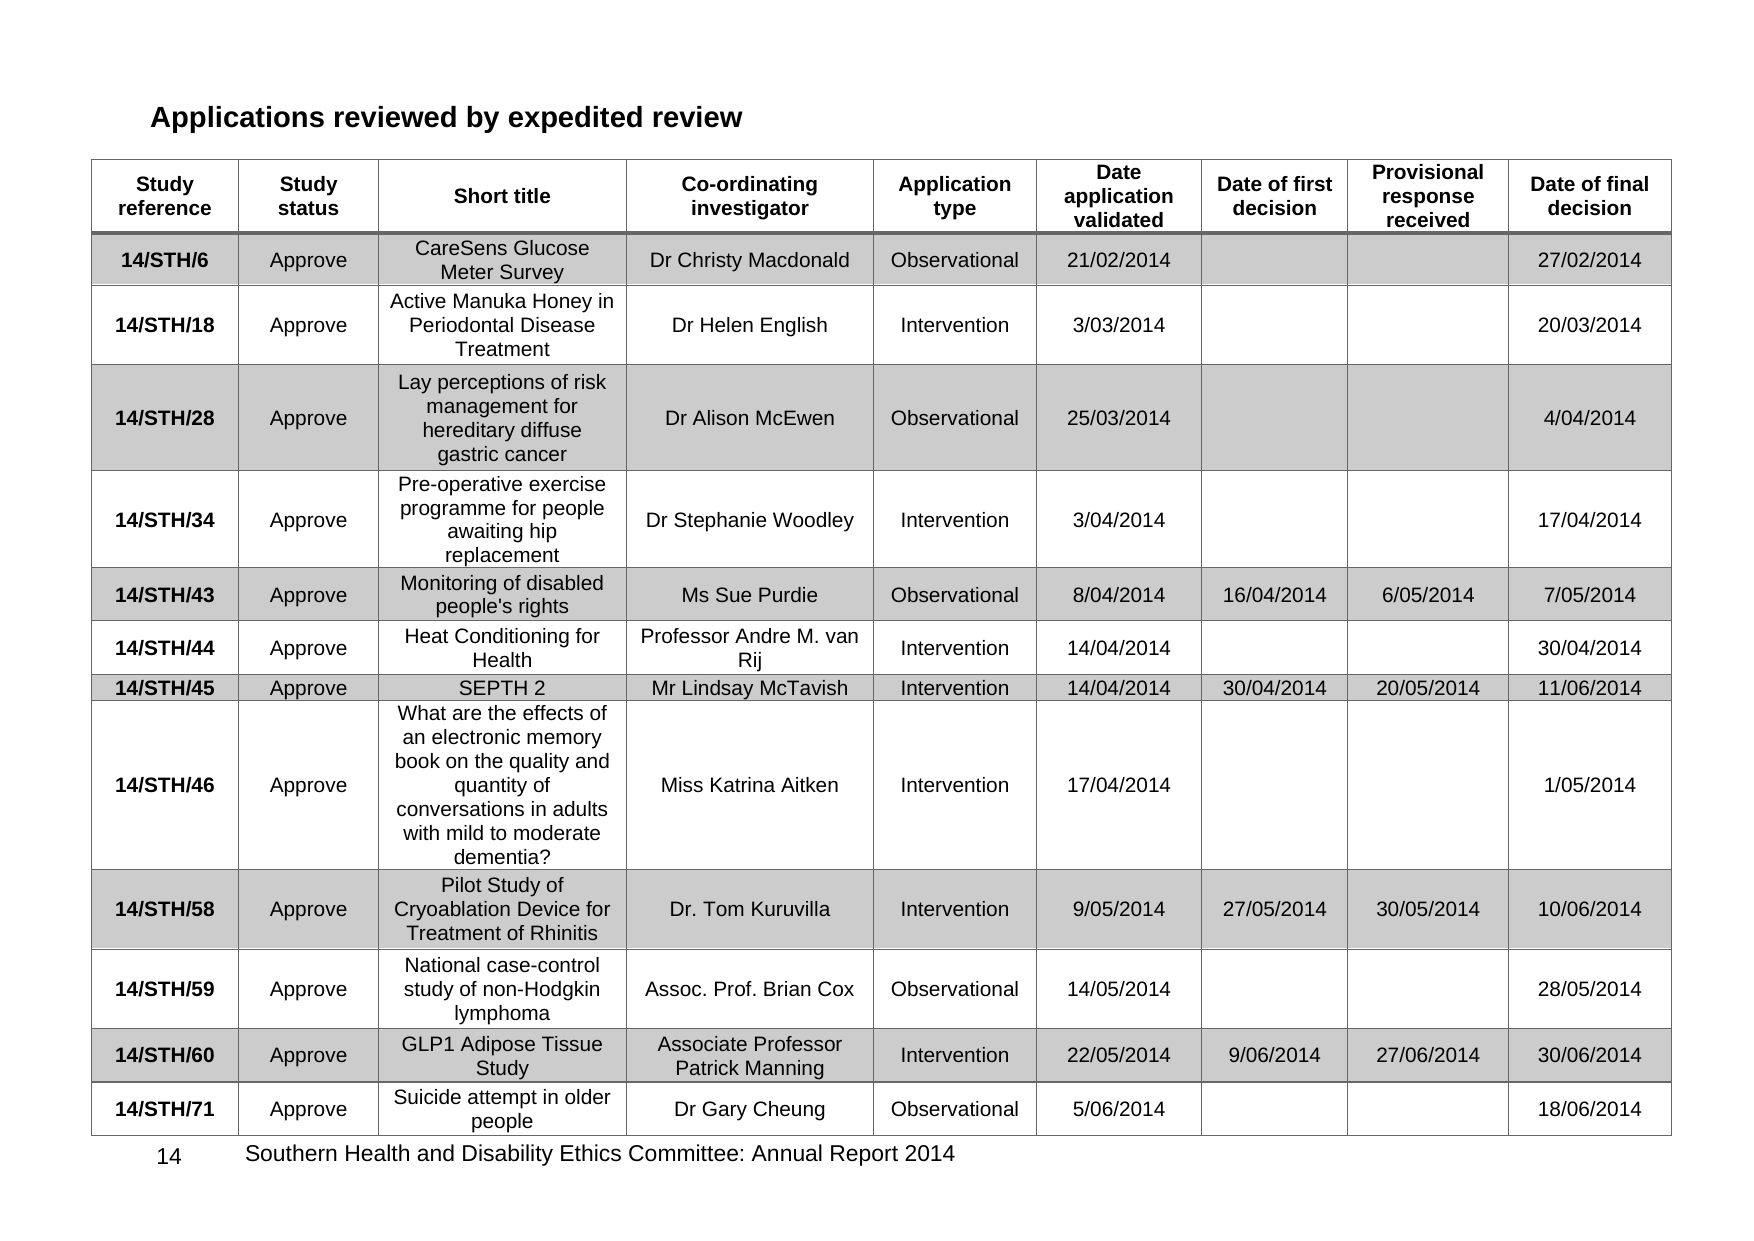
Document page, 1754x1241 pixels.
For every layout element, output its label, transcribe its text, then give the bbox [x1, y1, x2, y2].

table_cell Approve [239, 701, 378, 869]
table_cell Observational [874, 235, 1036, 284]
table_cell National case-control study of non-Hodgkin lymphoma [379, 950, 626, 1028]
table_cell Observational [874, 950, 1036, 1028]
table_cell 27/05/2014 [1202, 870, 1347, 948]
table_cell [1202, 1083, 1347, 1134]
table_cell 1/05/2014 [1509, 701, 1671, 869]
table_cell [1348, 286, 1508, 364]
table_cell Approve [239, 870, 378, 948]
table_cell 7/05/2014 [1509, 568, 1671, 620]
table_header Study reference [92, 160, 238, 231]
table_cell Approve [239, 365, 378, 470]
table_cell 14/STH/43 [92, 568, 238, 620]
table_cell [1348, 950, 1508, 1028]
table_cell 30/05/2014 [1348, 870, 1508, 948]
table_cell Observational [874, 568, 1036, 620]
table_cell 20/03/2014 [1509, 286, 1671, 364]
table_cell 8/04/2014 [1037, 568, 1201, 620]
table_cell [1202, 950, 1347, 1028]
table_cell [1202, 235, 1347, 284]
table_cell 14/04/2014 [1037, 621, 1201, 673]
table_cell Dr Christy Macdonald [627, 235, 873, 284]
table_cell Approve [239, 1083, 378, 1134]
table_cell Observational [874, 365, 1036, 470]
table_cell Approve [239, 675, 378, 700]
table_cell [1348, 471, 1508, 567]
table_cell Dr Helen English [627, 286, 873, 364]
table_cell GLP1 Adipose Tissue Study [379, 1029, 626, 1081]
table_cell [1202, 286, 1347, 364]
table_cell 18/06/2014 [1509, 1083, 1671, 1134]
table_cell 14/STH/34 [92, 471, 238, 567]
table_header Provisional response received [1348, 160, 1508, 231]
table_cell [1202, 365, 1347, 470]
table_cell 3/04/2014 [1037, 471, 1201, 567]
table_cell 11/06/2014 [1509, 675, 1671, 700]
table_cell Dr Stephanie Woodley [627, 471, 873, 567]
table_cell Pre-operative exercise programme for people awaiting hip replacement [379, 471, 626, 567]
table_cell Associate Professor Patrick Manning [627, 1029, 873, 1081]
table_cell 27/02/2014 [1509, 235, 1671, 284]
table_cell 14/STH/6 [92, 235, 238, 284]
table_cell Active Manuka Honey in Periodontal Disease Treatment [379, 286, 626, 364]
table_cell CareSens Glucose Meter Survey [379, 235, 626, 284]
table_cell 6/05/2014 [1348, 568, 1508, 620]
table_cell 30/06/2014 [1509, 1029, 1671, 1081]
table_cell Approve [239, 621, 378, 673]
table_cell Assoc. Prof. Brian Cox [627, 950, 873, 1028]
table_cell Dr Alison McEwen [627, 365, 873, 470]
table_cell Intervention [874, 286, 1036, 364]
table_cell Mr Lindsay McTavish [627, 675, 873, 700]
subtitle Applications reviewed by expedited review [150, 100, 1604, 133]
table_cell Heat Conditioning for Health [379, 621, 626, 673]
table_cell Observational [874, 1083, 1036, 1134]
table_cell 9/06/2014 [1202, 1029, 1347, 1081]
table_cell 14/STH/44 [92, 621, 238, 673]
table_cell Dr Gary Cheung [627, 1083, 873, 1134]
table_cell 5/06/2014 [1037, 1083, 1201, 1134]
table_cell 14/STH/60 [92, 1029, 238, 1081]
table_cell Intervention [874, 701, 1036, 869]
table_cell SEPTH 2 [379, 675, 626, 700]
table_header Date of final decision [1509, 160, 1671, 231]
table_cell Professor Andre M. van Rij [627, 621, 873, 673]
table_cell [1348, 1083, 1508, 1134]
table_cell [1202, 701, 1347, 869]
table_cell Intervention [874, 621, 1036, 673]
table_header Date of first decision [1202, 160, 1347, 231]
table_cell 16/04/2014 [1202, 568, 1347, 620]
table_cell Approve [239, 1029, 378, 1081]
table_cell Approve [239, 286, 378, 364]
table_cell 14/STH/58 [92, 870, 238, 948]
table_cell 14/STH/59 [92, 950, 238, 1028]
table_cell 20/05/2014 [1348, 675, 1508, 700]
table_header Application type [874, 160, 1036, 231]
table_cell 21/02/2014 [1037, 235, 1201, 284]
table_cell Approve [239, 950, 378, 1028]
table_cell 10/06/2014 [1509, 870, 1671, 948]
table_cell 17/04/2014 [1037, 701, 1201, 869]
table_cell [1202, 471, 1347, 567]
table_cell 4/04/2014 [1509, 365, 1671, 470]
table_cell 14/STH/45 [92, 675, 238, 700]
table_header Short title [379, 160, 626, 231]
table_cell 14/STH/28 [92, 365, 238, 470]
table_cell [1348, 701, 1508, 869]
table_cell 9/05/2014 [1037, 870, 1201, 948]
table_cell 25/03/2014 [1037, 365, 1201, 470]
table_cell 30/04/2014 [1202, 675, 1347, 700]
table_cell Ms Sue Purdie [627, 568, 873, 620]
table_cell 3/03/2014 [1037, 286, 1201, 364]
table_header Date application validated [1037, 160, 1201, 231]
table_header Co-ordinating investigator [627, 160, 873, 231]
table_cell Approve [239, 568, 378, 620]
table_cell [1348, 621, 1508, 673]
table_cell Monitoring of disabled people's rights [379, 568, 626, 620]
table_cell 30/04/2014 [1509, 621, 1671, 673]
table_cell Lay perceptions of risk management for hereditary diffuse gastric cancer [379, 365, 626, 470]
table_cell 14/STH/46 [92, 701, 238, 869]
table_cell Approve [239, 471, 378, 567]
table_cell [1348, 365, 1508, 470]
table_cell [1202, 621, 1347, 673]
table_cell Intervention [874, 471, 1036, 567]
table_cell [1348, 235, 1508, 284]
table_cell Dr. Tom Kuruvilla [627, 870, 873, 948]
table_cell 14/STH/71 [92, 1083, 238, 1134]
table_cell Suicide attempt in older people [379, 1083, 626, 1134]
table_cell Pilot Study of Cryoablation Device for Treatment of Rhinitis [379, 870, 626, 948]
table_cell Approve [239, 235, 378, 284]
table_cell 17/04/2014 [1509, 471, 1671, 567]
table_cell 14/05/2014 [1037, 950, 1201, 1028]
table_cell Miss Katrina Aitken [627, 701, 873, 869]
table_cell 22/05/2014 [1037, 1029, 1201, 1081]
table_cell Intervention [874, 675, 1036, 700]
table_cell Intervention [874, 1029, 1036, 1081]
table_cell What are the effects of an electronic memory book on the quality and quantity of conversations in adults with mild to moderate dementia? [379, 701, 626, 869]
table_cell 28/05/2014 [1509, 950, 1671, 1028]
table_cell 27/06/2014 [1348, 1029, 1508, 1081]
table_cell 14/STH/18 [92, 286, 238, 364]
table_header Study status [239, 160, 378, 231]
table_cell 14/04/2014 [1037, 675, 1201, 700]
table_cell Intervention [874, 870, 1036, 948]
